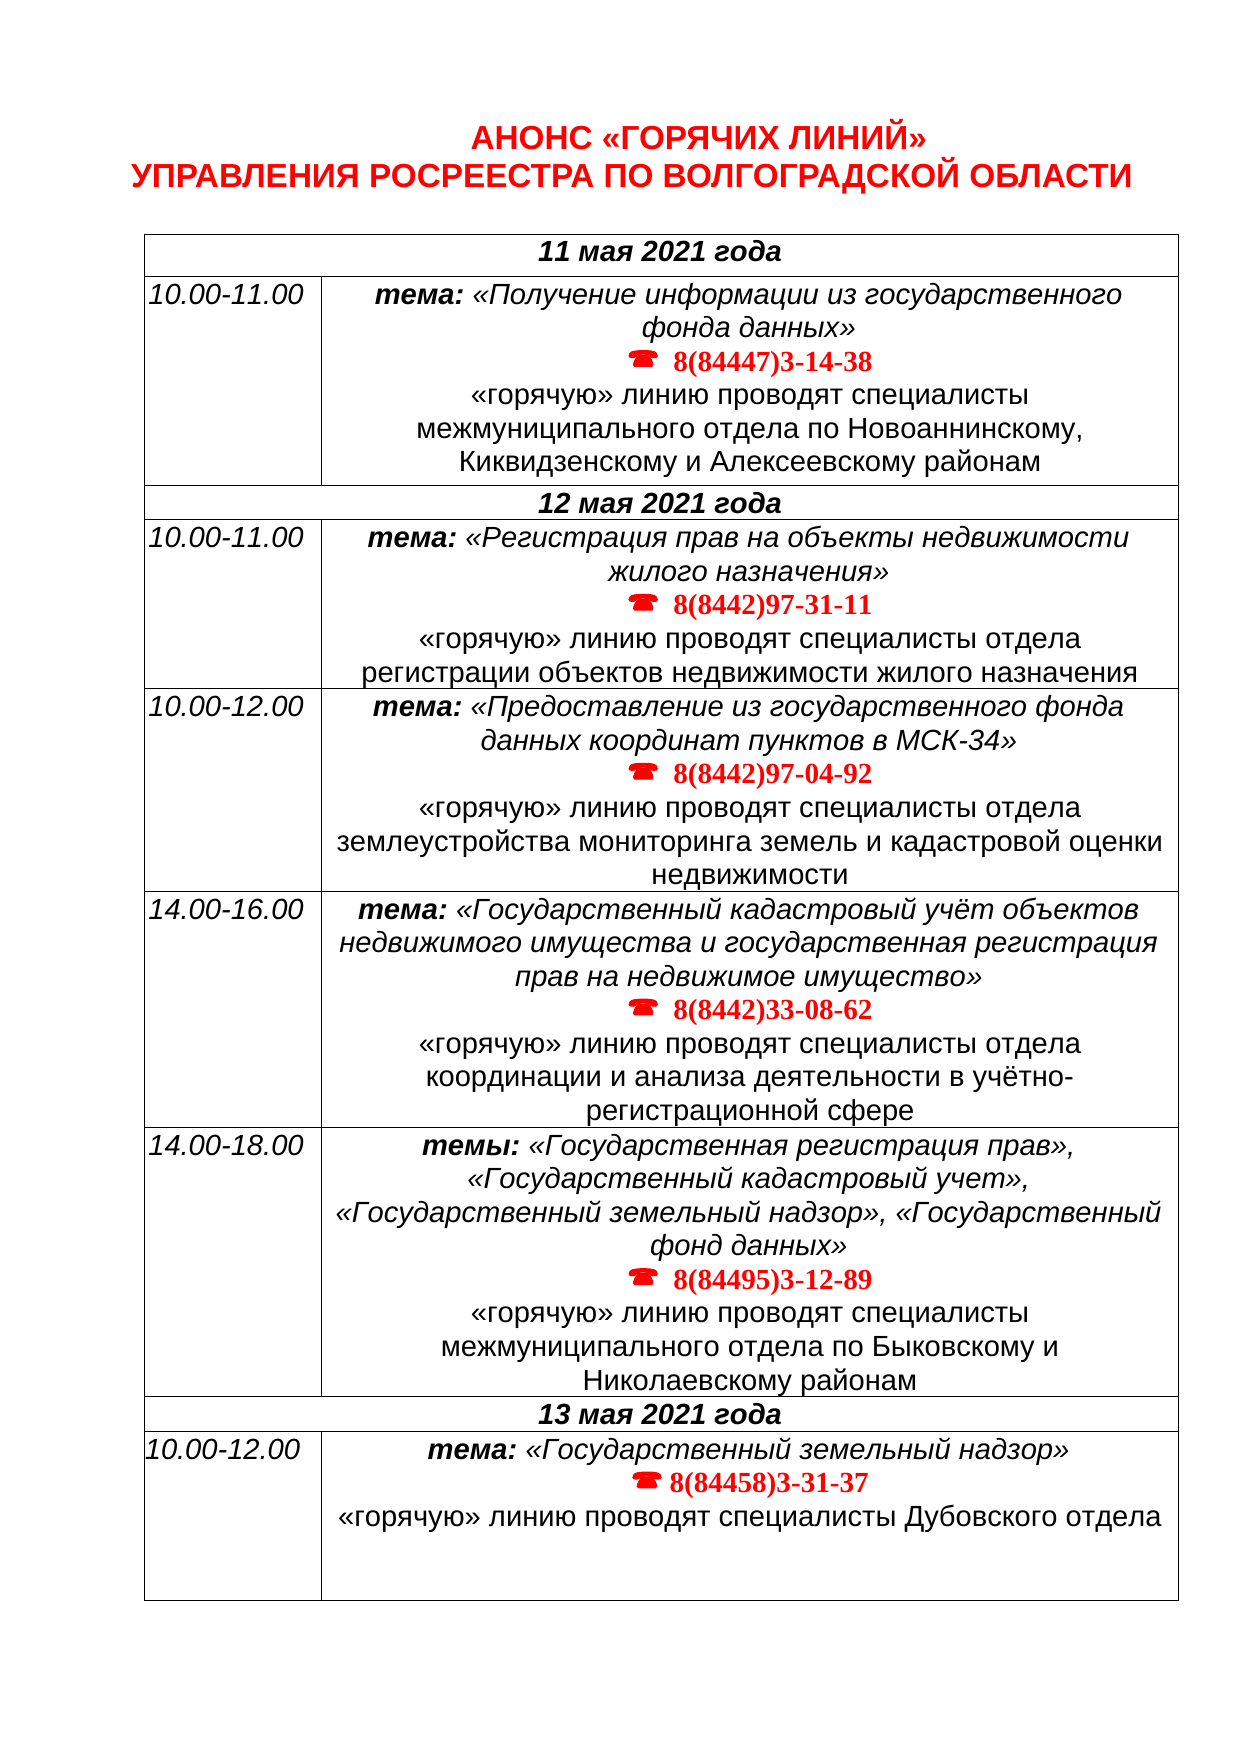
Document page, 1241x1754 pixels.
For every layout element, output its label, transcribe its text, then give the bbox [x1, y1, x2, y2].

text АНОНС «ГОРЯЧИХ ЛИНИЙ» [246, 118, 1152, 157]
table_cell 12 мая 2021 года [145, 486, 1178, 519]
table_cell 14.00-16.00 [145, 892, 321, 1127]
table_header 11 мая 2021 года [145, 235, 1178, 276]
table_cell 13 мая 2021 года [145, 1397, 1178, 1431]
table_cell тема: «Государственный земельный надзор» 8(84458)3-31-37 «горячую» линию проводят специалисты Дубовского отдела [322, 1432, 1178, 1599]
table_cell тема: «Предоставление из государственного фонда данных координат пунктов в МСК-34» 8(8442)97-04-92 «горячую» линию проводят специалисты отдела землеустройства мониторинга земель и кадастровой оценки недвижимости [322, 689, 1178, 891]
table_cell 10.00-11.00 [145, 277, 321, 485]
table_cell 10.00-12.00 [145, 1432, 321, 1599]
table_cell 10.00-11.00 [145, 520, 321, 688]
table_cell тема: «Регистрация прав на объекты недвижимости жилого назначения» 8(8442)97-31-11 «горячую» линию проводят специалисты отдела регистрации объектов недвижимости жилого назначения [322, 520, 1178, 688]
table_cell 10.00-12.00 [145, 689, 321, 891]
table_cell 14.00-18.00 [145, 1128, 321, 1396]
table_cell тема: «Государственный кадастровый учёт объектов недвижимого имущества и государственная регистрация прав на недвижимое имущество» 8(8442)33-08-62 «горячую» линию проводят специалисты отдела координации и анализа деятельности в учётно-регистрационной сфере [322, 892, 1178, 1127]
table_cell тема: «Получение информации из государственного фонда данных» 8(84447)3-14-38 «горячую» линию проводят специалисты межмуниципального отдела по Новоаннинскому, Киквидзенскому и Алексеевскому районам [322, 277, 1178, 485]
table_cell темы: «Государственная регистрация прав», «Государственный кадастровый учет», «Государственный земельный надзор», «Государственный фонд данных» 8(84495)3-12-89 «горячую» линию проводят специалисты межмуниципального отдела по Быковскому и Николаевскому районам [322, 1128, 1178, 1396]
text УПРАВЛЕНИЯ РОСРЕЕСТРА ПО ВОЛГОГРАДСКОЙ ОБЛАСТИ [103, 157, 1152, 195]
